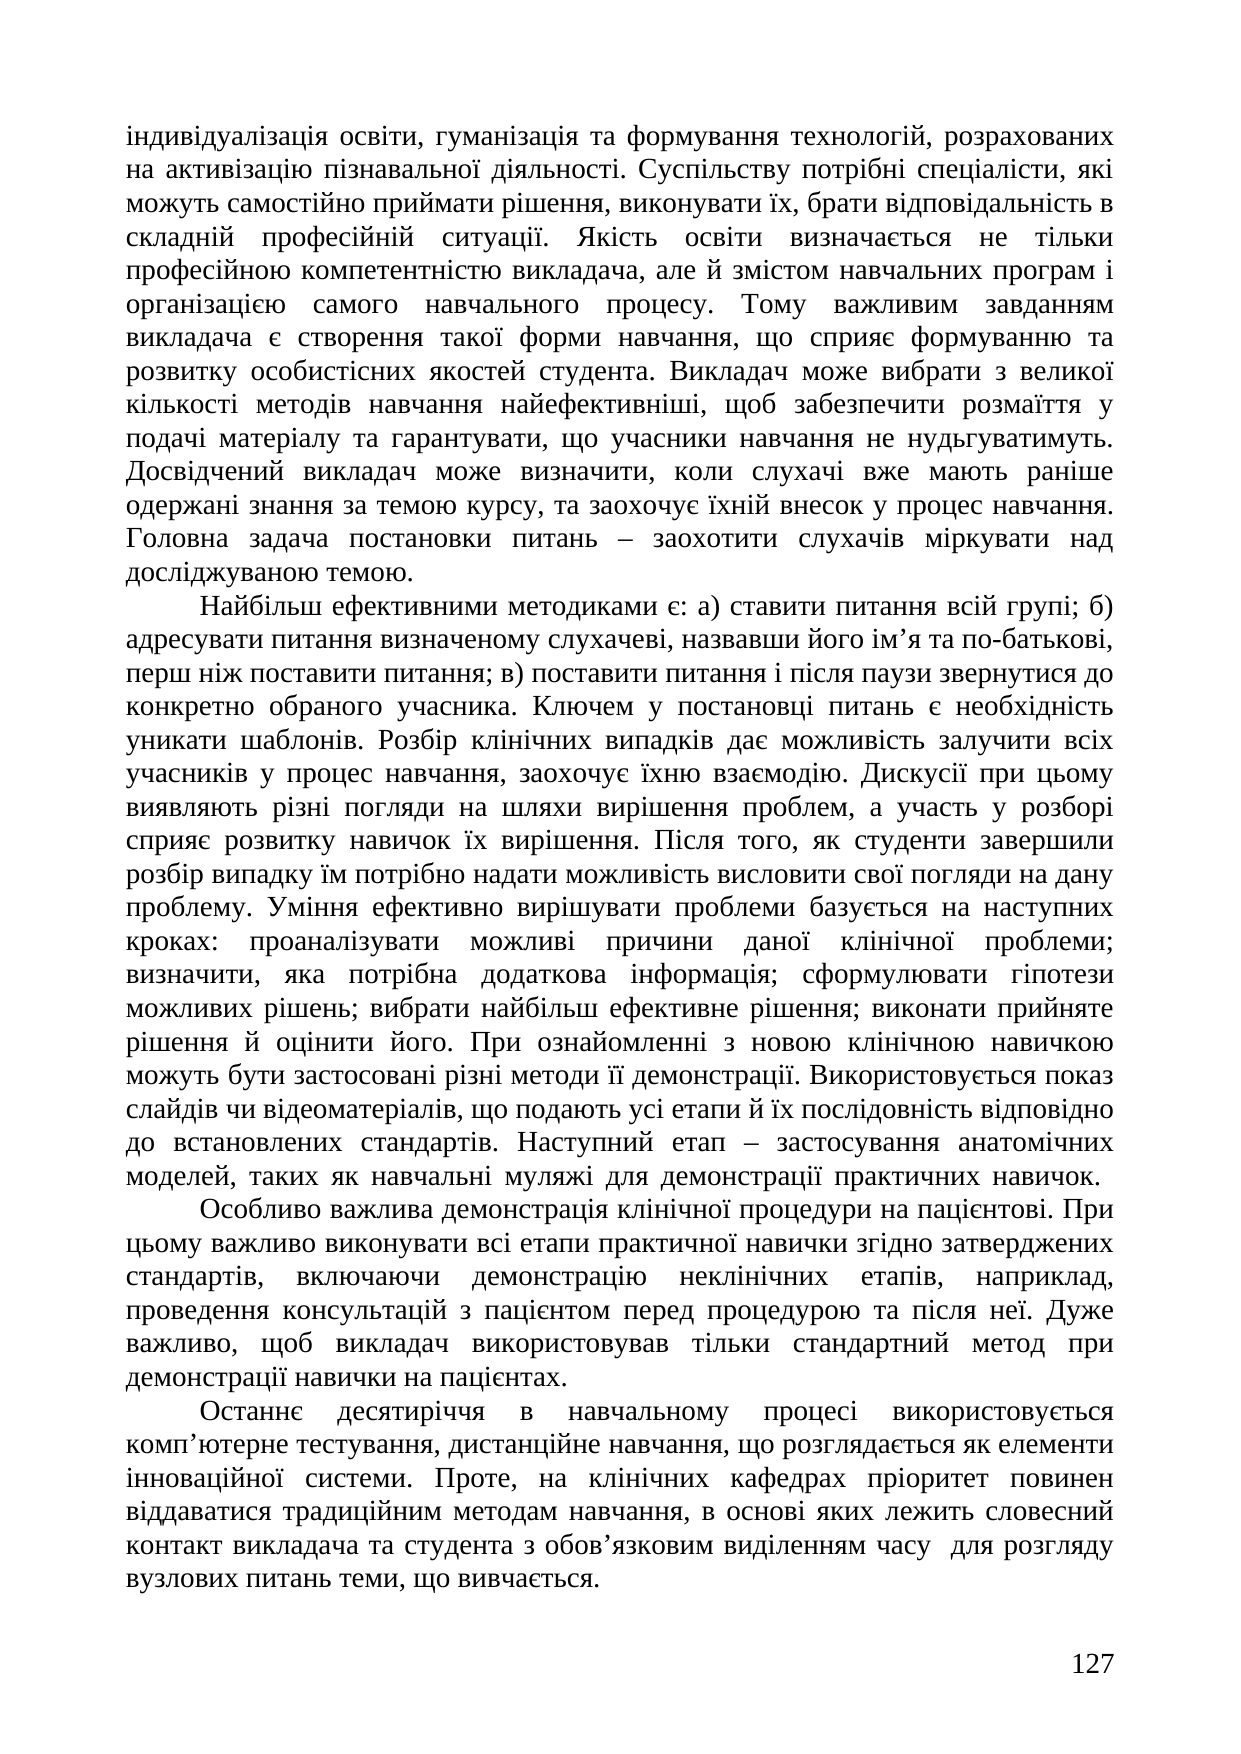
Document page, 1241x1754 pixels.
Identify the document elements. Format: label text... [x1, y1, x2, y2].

text Останнє десятиріччя в навчальному процесі використовується комп’ютерне тестування, дистанційне навчання, що розглядається як елементи інноваційної системи. Проте, на клінічних кафедрах пріоритет повинен віддаватися традиційним методам навчання, в основі яких лежить словесний контакт викладача та студента з обов’язковим виділенням часу для розгляду вузлових питань теми, що вивчається. [126, 1393, 1115, 1594]
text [126, 118, 1115, 588]
text Найбільш ефективними методиками є: а) ставити питання всій групі; б) адресувати питання визначеному слухачеві, назвавши його ім’я та по-батькові, перш ніж поставити питання; в) поставити питання і після паузи звернутися до конкретно обраного учасника. Ключем у постановці питань є необхідність уникати шаблонів. Розбір клінічних випадків дає можливість залучити всіх учасників у процес навчання, заохочує їхню взаємодію. Дискусії при цьому виявляють різні погляди на шляхи вирішення проблем, а участь у розборі сприяє розвитку навичок їх вирішення. Після того, як студенти завершили розбір випадку їм потрібно надати можливість висловити свої погляди на дану проблему. Уміння ефективно вирішувати проблеми базується на наступних кроках: проаналізувати можливі причини даної клінічної проблеми; визначити, яка потрібна додаткова інформація; сформулювати гіпотези можливих рішень; вибрати найбільш ефективне рішення; виконати прийняте рішення й оцінити його. При ознайомленні з новою клінічною навичкою можуть бути застосовані різні методи її демонстрації. Використовується показ слайдів чи відеоматеріалів, що подають усі етапи й їх послідовність відповідно до встановлених стандартів. Наступний етап – застосування анатомічних моделей, таких як навчальні муляжі для демонстрації практичних навичок. Особливо важлива демонстрація клінічної процедури на пацієнтові. При цьому важливо виконувати всі етапи практичної навички згідно затверджених стандартів, включаючи демонстрацію неклінічних етапів, наприклад, проведення консультацій з пацієнтом перед процедурою та після неї. Дуже важливо, щоб викладач використовував тільки стандартний метод при демонстрації навички на пацієнтах. [126, 588, 1115, 1393]
